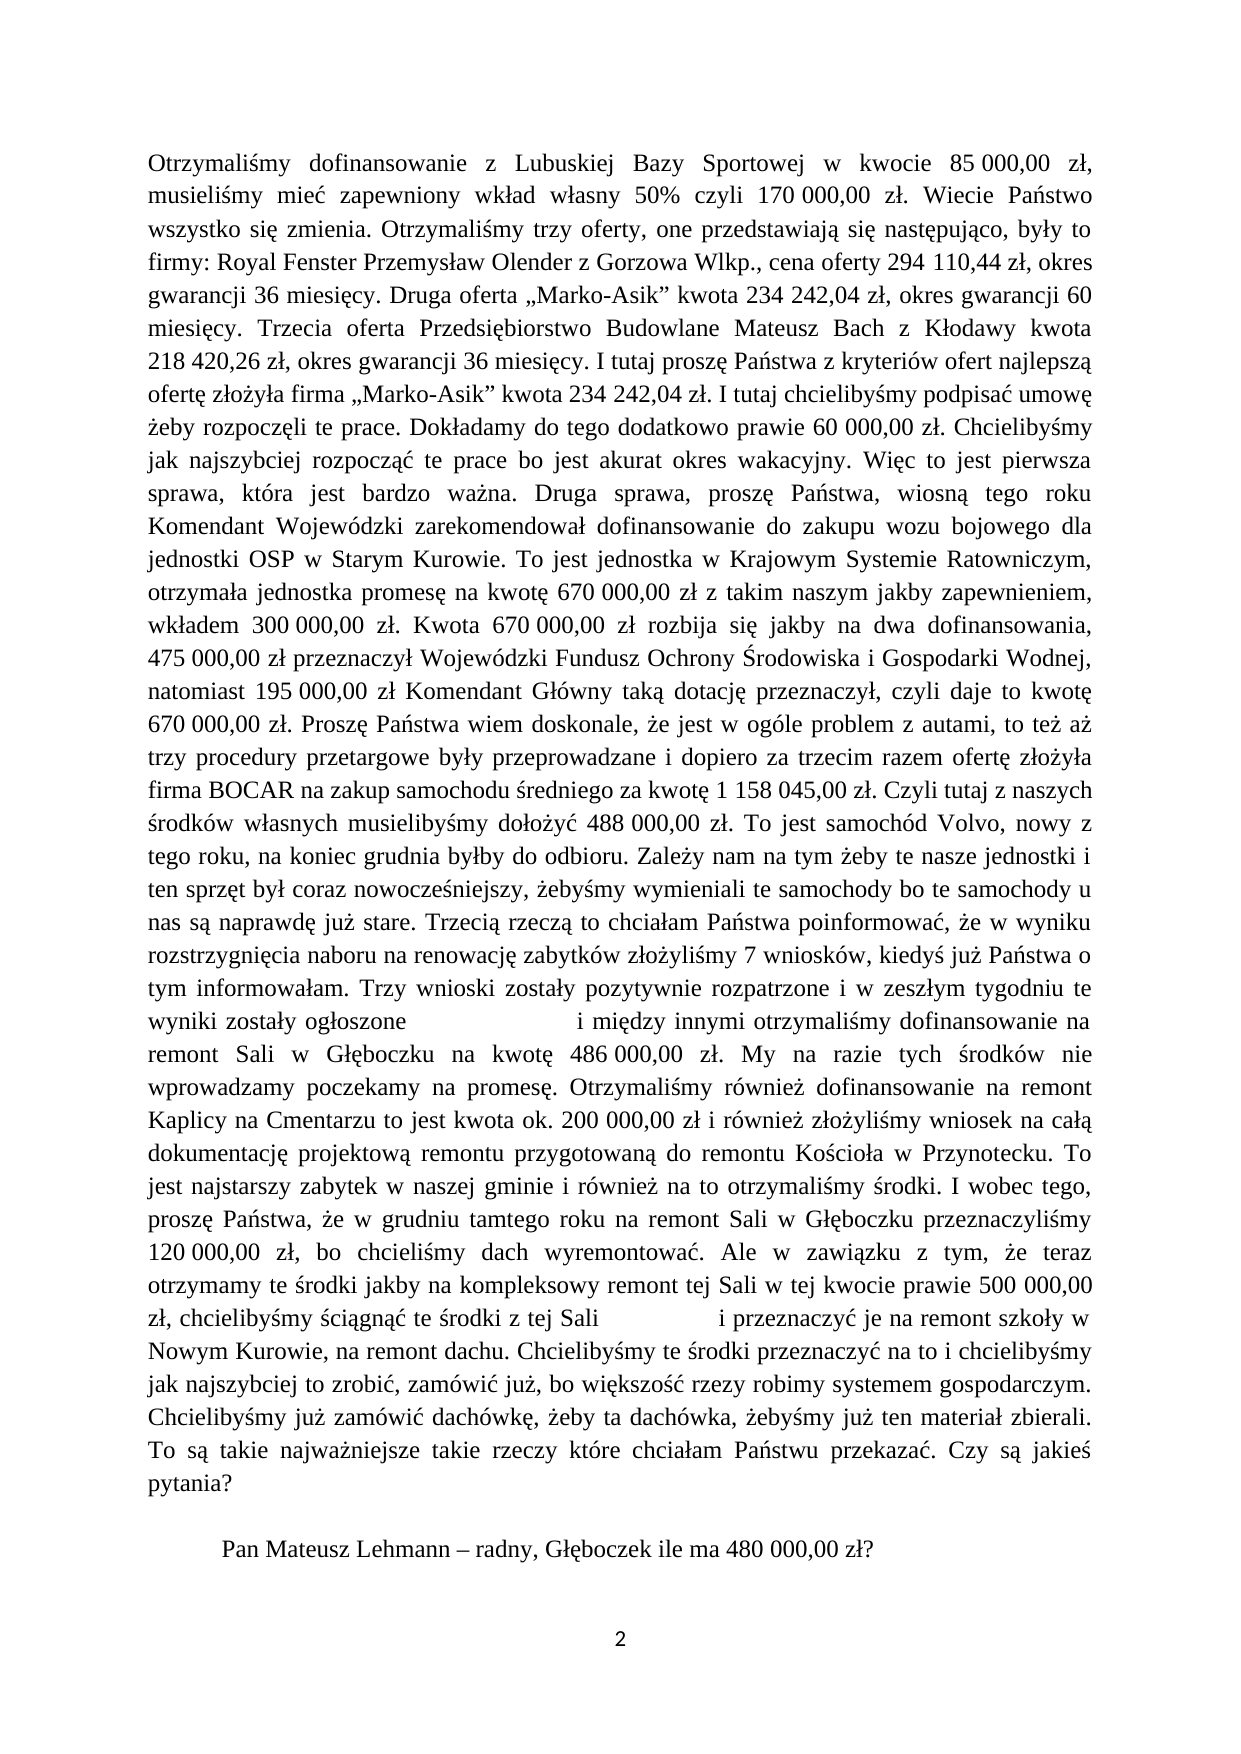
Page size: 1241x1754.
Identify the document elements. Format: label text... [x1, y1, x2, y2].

text Pan Mateusz Lehmann – radny, Głęboczek ile ma 480 000,00 zł? [148, 1534, 1093, 1563]
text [148, 148, 1093, 1497]
